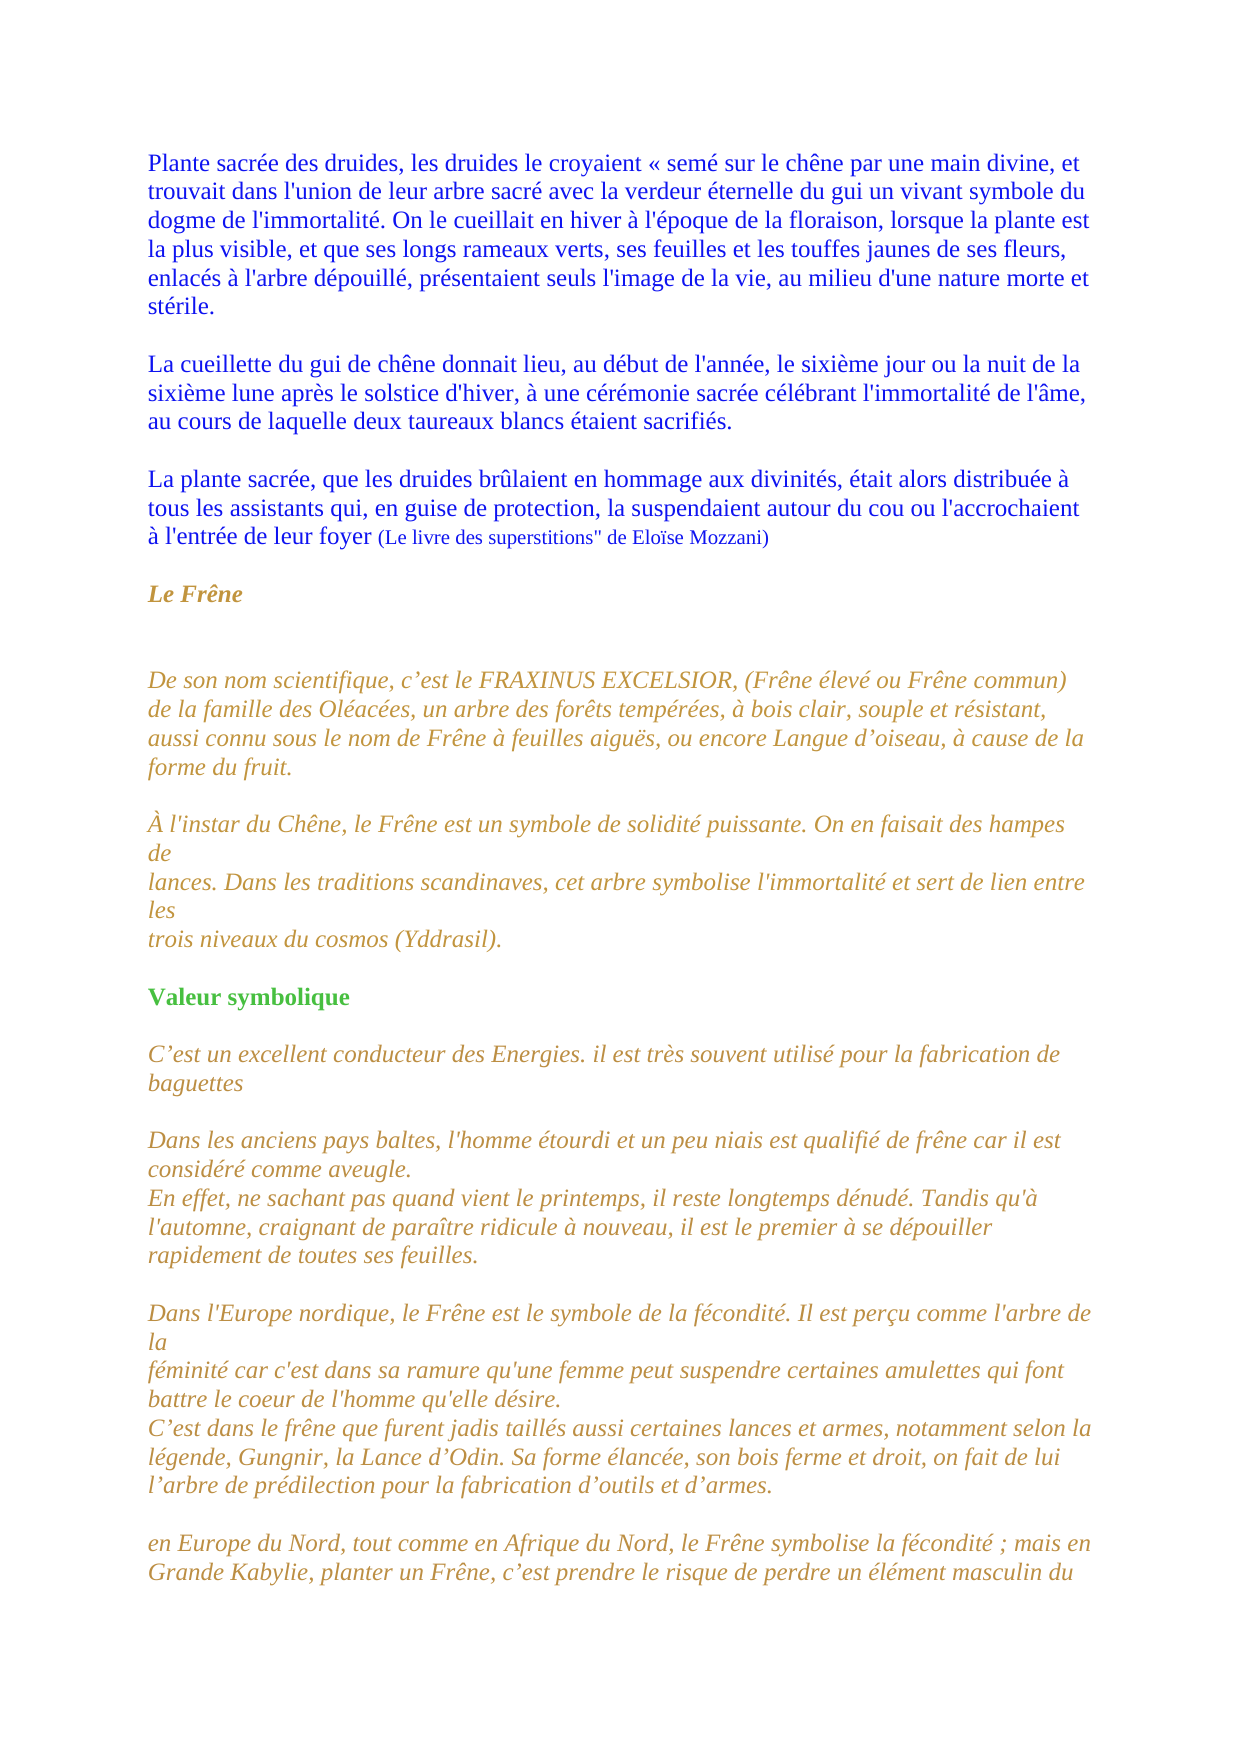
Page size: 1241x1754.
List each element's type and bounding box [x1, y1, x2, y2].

text [148, 148, 1093, 550]
text [148, 579, 1093, 1586]
